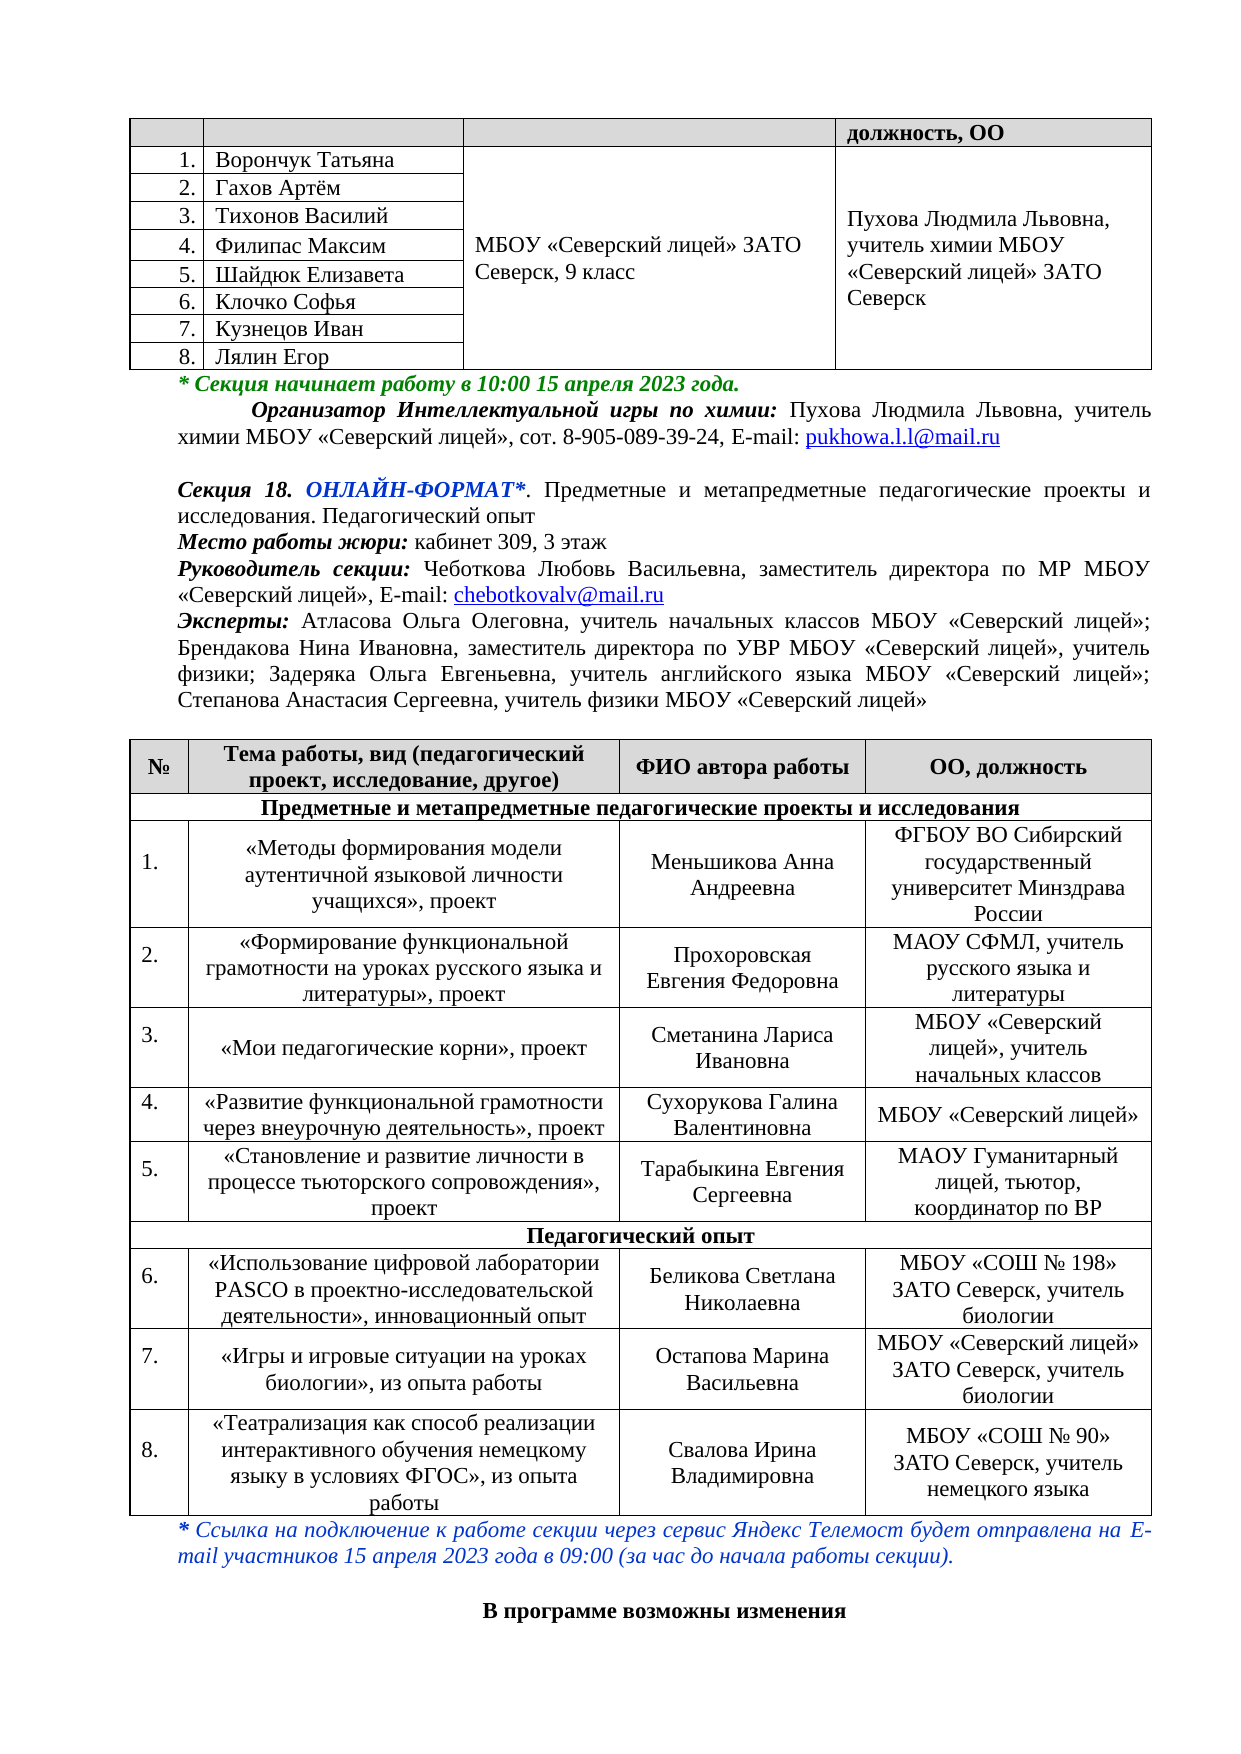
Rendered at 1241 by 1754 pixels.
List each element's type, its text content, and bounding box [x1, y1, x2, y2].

table_cell [131, 1329, 188, 1408]
table_cell МБОУ «Северский лицей» ЗАТО Северск, учитель биологии [866, 1329, 1151, 1408]
text Руководитель секции: Чеботкова Любовь Васильевна, заместитель директора по МР МБОУ «Северский лицей», E-mail: chebotkovalv@mail.ru [177, 555, 1152, 607]
table_header ФИО автора работы [620, 740, 865, 793]
table_cell [131, 1008, 188, 1087]
text * Секция начинает работу в 10:00 15 апреля 2023 года. [177, 370, 1152, 397]
table_cell Сметанина Лариса Ивановна [620, 1008, 865, 1087]
table_cell «Методы формирования модели аутентичной языковой личности учащихся», проект [189, 821, 619, 927]
table_header ОО, должность [866, 740, 1151, 793]
table_header Тема работы, вид (педагогический проект, исследование, другое) [189, 740, 619, 793]
table_cell «Формирование функциональной грамотности на уроках русского языка и литературы», проект [189, 928, 619, 1007]
text Эксперты: Атласова Ольга Олеговна, учитель начальных классов МБОУ «Северский лицей»; Брендакова Нина Ивановна, заместитель директора по УВР МБОУ «Северский лицей», учитель физики; Задеряка Ольга Евгеньевна, учитель английского языка МБОУ «Северский лицей»; Степанова Анастасия Сергеевна, учитель физики МБОУ «Северский лицей» [177, 607, 1152, 713]
table_cell Беликова Светлана Николаевна [620, 1249, 865, 1328]
table_cell [131, 1088, 188, 1141]
table_cell Тихонов Василий [204, 202, 463, 229]
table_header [836, 119, 1151, 146]
table_cell «Использование цифровой лаборатории PASCO в проектно-исследовательской деятельности», инновационный опыт [189, 1249, 619, 1328]
table_header № [131, 740, 188, 793]
table_cell [131, 343, 203, 369]
table_cell [131, 1410, 188, 1515]
table_header № [131, 119, 203, 146]
table_cell Ворончук Татьяна [204, 147, 463, 173]
text В программе возможны изменения [177, 1597, 1152, 1623]
text Организатор Интеллектуальной игры по химии: Пухова Людмила Львовна, учитель химии МБОУ «Северский лицей», сот. 8-905-089-39-24, E-mail: pukhowa.l.l@mail.ru [177, 397, 1152, 449]
table_cell Кузнецов Иван [204, 315, 463, 342]
table_cell [131, 315, 203, 342]
table_cell [131, 261, 203, 287]
text Место работы жюри: кабинет 309, 3 этаж [177, 528, 1152, 555]
table_cell [131, 147, 203, 173]
table_cell «Становление и развитие личности в процессе тьюторского сопровождения», проект [189, 1142, 619, 1221]
table_cell МБОУ «СОШ № 90» ЗАТО Северск, учитель немецкого языка [866, 1410, 1151, 1515]
table_cell Гахов Артём [204, 174, 463, 201]
table_cell «Развитие функциональной грамотности через внеурочную деятельность», проект [189, 1088, 619, 1141]
table_cell Тарабыкина Евгения Сергеевна [620, 1142, 865, 1221]
table_cell МБОУ «Северский лицей» [866, 1088, 1151, 1141]
table_cell МБОУ «СОШ № 198» ЗАТО Северск, учитель биологии [866, 1249, 1151, 1328]
table_cell Меньшикова Анна Андреевна [620, 821, 865, 927]
table_cell «Мои педагогические корни», проект [189, 1008, 619, 1087]
table_cell [131, 1142, 188, 1221]
table_cell Клочко Софья [204, 288, 463, 314]
table_cell Филипас Максим [204, 230, 463, 259]
table_cell ФГБОУ ВО Сибирский государственный университет Минздрава России [866, 821, 1151, 927]
table_cell Шайдюк Елизавета [204, 261, 463, 287]
table_cell Свалова Ирина Владимировна [620, 1410, 865, 1515]
table_cell Остапова Марина Васильевна [620, 1329, 865, 1408]
table_cell [131, 174, 203, 201]
table_cell «Театрализация как способ реализации интерактивного обучения немецкому языку в условиях ФГОС», из опыта работы [189, 1410, 619, 1515]
table_cell «Игры и игровые ситуации на уроках биологии», из опыта работы [189, 1329, 619, 1408]
text * Ссылка на подключение к работе секции через сервис Яндекс Телемост будет отправлена на E-mail участников 15 апреля 2023 года в 09:00 (за час до начала работы секции). [177, 1516, 1152, 1569]
table_cell МАОУ Гуманитарный лицей, тьютор, координатор по ВР [866, 1142, 1151, 1221]
table_cell МАОУ СФМЛ, учитель русского языка и литературы [866, 928, 1151, 1007]
table_cell Сухорукова Галина Валентиновна [620, 1088, 865, 1141]
table_cell [131, 1249, 188, 1328]
table_cell [131, 230, 203, 259]
table_cell МБОУ «Северский лицей» ЗАТО Северск, 9 класс [464, 147, 835, 369]
table_cell [131, 288, 203, 314]
table_cell МБОУ «Северский лицей», учитель начальных классов [866, 1008, 1151, 1087]
table_cell [131, 928, 188, 1007]
table_cell [131, 202, 203, 229]
table_cell Предметные и метапредметные педагогические проекты и исследования [131, 794, 1151, 820]
table_cell Прохоровская Евгения Федоровна [620, 928, 865, 1007]
table_header ФИ игрока [204, 119, 463, 146]
table_cell Лялин Егор [204, 343, 463, 369]
text Секция 18. ОНЛАЙН-ФОРМАТ*. Предметные и метапредметные педагогические проекты и исследования. Педагогический опыт [177, 476, 1152, 528]
table_header ОО, класс [464, 119, 835, 146]
table_cell [131, 821, 188, 927]
table_cell Педагогический опыт [131, 1222, 1151, 1248]
table_cell Пухова Людмила Львовна, учитель химии МБОУ «Северский лицей» ЗАТО Северск [836, 147, 1151, 369]
